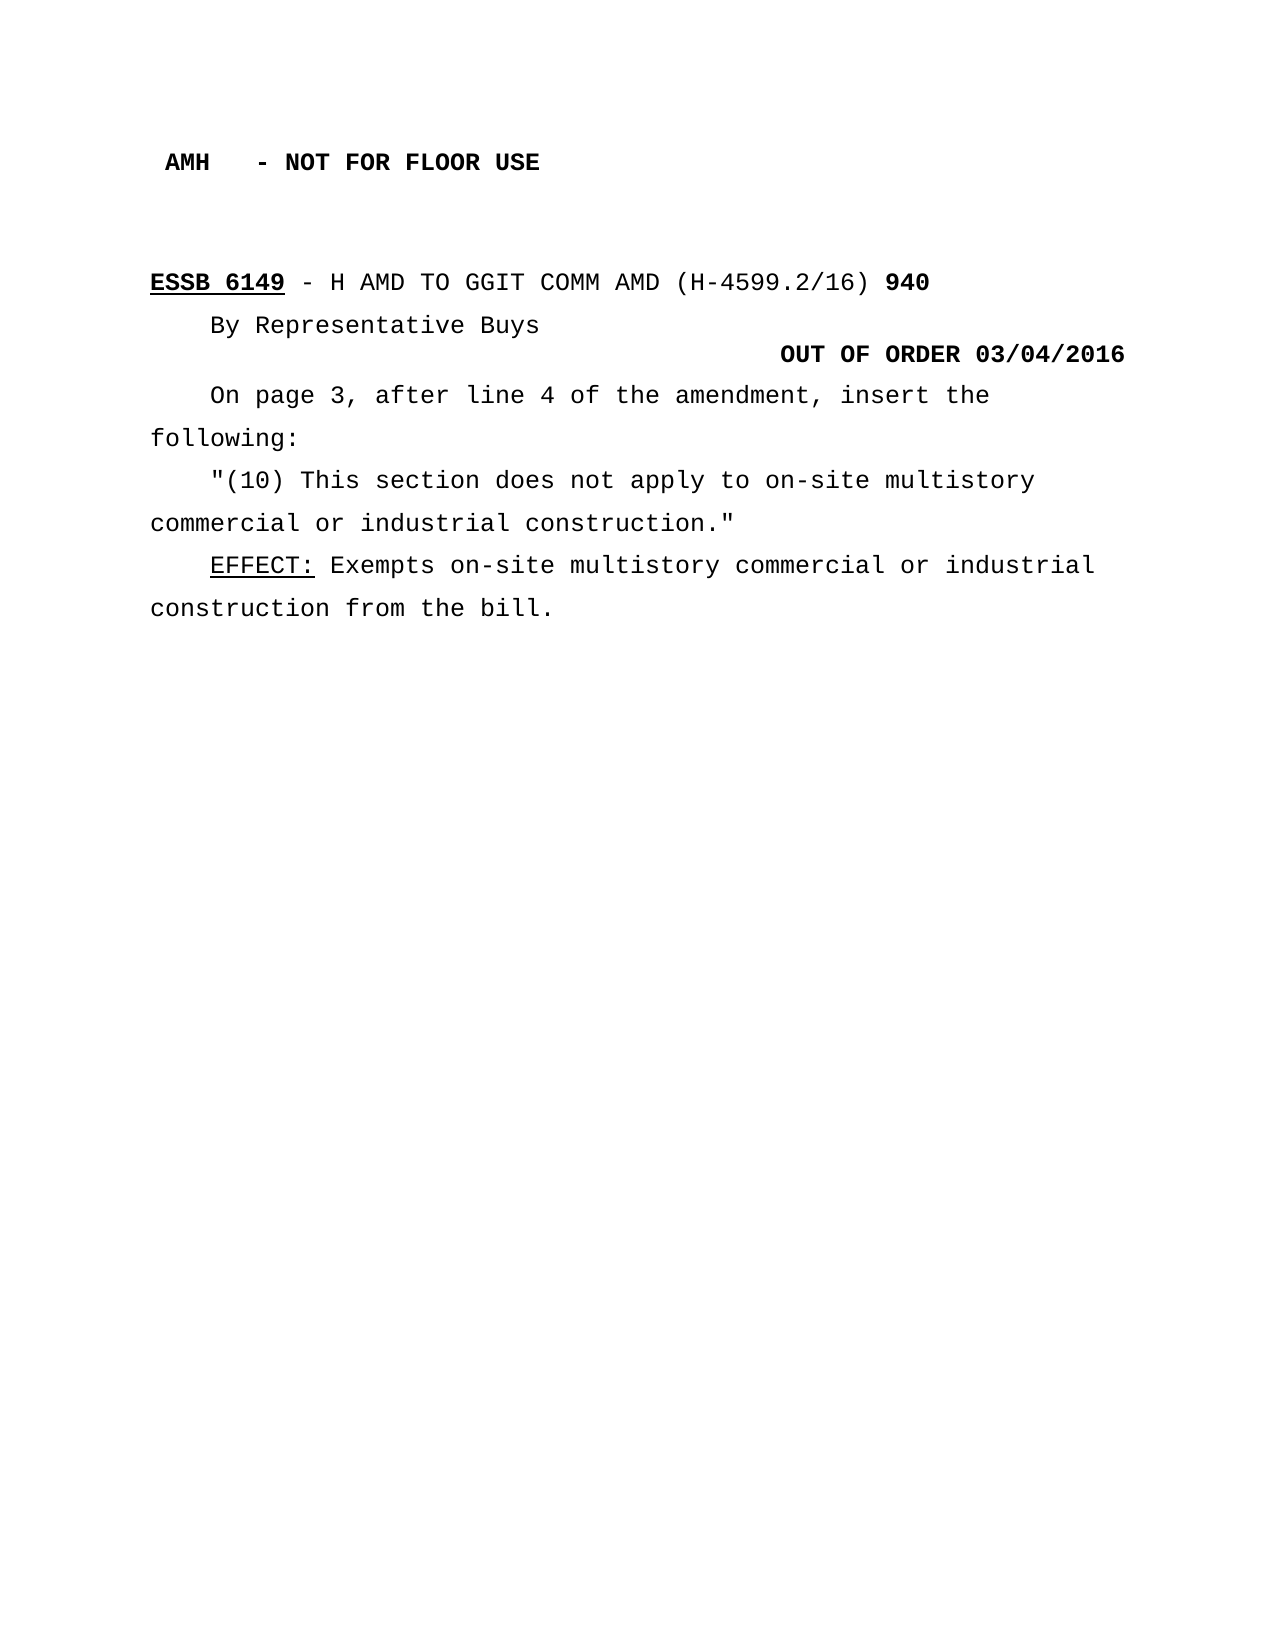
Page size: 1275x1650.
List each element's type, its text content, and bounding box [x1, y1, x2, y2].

text By Representative Buys [150, 299, 1125, 342]
text "(10) This section does not apply to on-site multistory commercial or industrial construction." [150, 455, 1125, 540]
text ESSB 6149 - H AMD TO GGIT COMM AMD (H-4599.2/16) 940 [150, 257, 1125, 299]
text AMH - NOT FOR FLOOR USE [150, 150, 1125, 178]
text OUT OF ORDER 03/04/2016 [150, 342, 1125, 370]
text EFFECT: Exempts on-site multistory commercial or industrial construction from the bill. [150, 540, 1125, 625]
text On page 3, after line 4 of the amendment, insert the following: [150, 370, 1125, 455]
